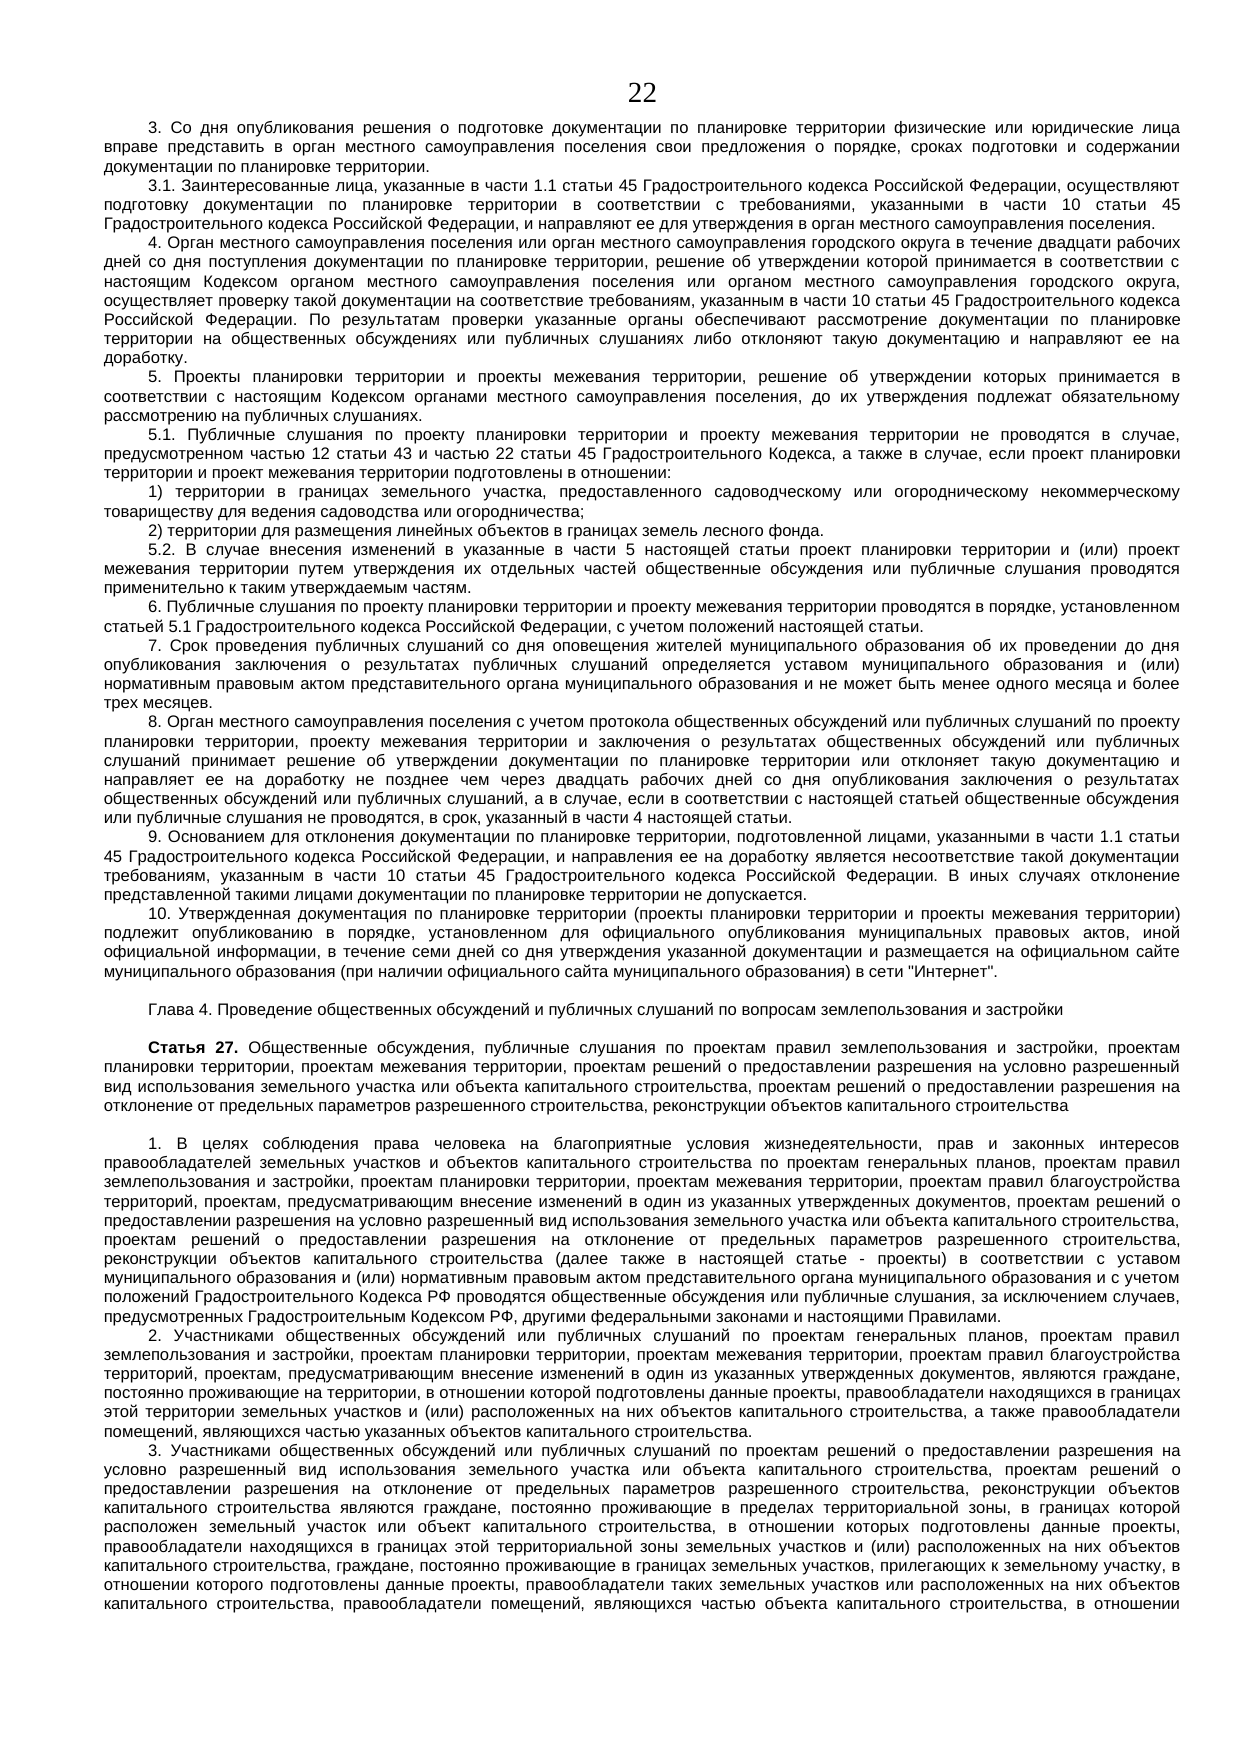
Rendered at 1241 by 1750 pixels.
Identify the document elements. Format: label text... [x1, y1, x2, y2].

text 9. Основанием для отклонения документации по планировке территории, подготовленной лицами, указанными в части 1.1 статьи 45 Градостроительного кодекса Российской Федерации, и направления ее на доработку является несоответствие такой документации требованиям, указанным в части 10 статьи 45 Градостроительного кодекса Российской Федерации. В иных случаях отклонение представленной такими лицами документации по планировке территории не допускается. [103, 827, 1181, 904]
text 10. Утвержденная документация по планировке территории (проекты планировки территории и проекты межевания территории) подлежит опубликованию в порядке, установленном для официального опубликования муниципальных правовых актов, иной официальной информации, в течение семи дней со дня утверждения указанной документации и размещается на официальном сайте муниципального образования (при наличии официального сайта муниципального образования) в сети "Интернет". [103, 904, 1181, 981]
text 1. В целях соблюдения права человека на благоприятные условия жизнедеятельности, прав и законных интересов правообладателей земельных участков и объектов капитального строительства по проектам генеральных планов, проектам правил землепользования и застройки, проектам планировки территории, проектам межевания территории, проектам правил благоустройства территорий, проектам, предусматривающим внесение изменений в один из указанных утвержденных документов, проектам решений о предоставлении разрешения на условно разрешенный вид использования земельного участка или объекта капитального строительства, проектам решений о предоставлении разрешения на отклонение от предельных параметров разрешенного строительства, реконструкции объектов капитального строительства (далее также в настоящей статье - проекты) в соответствии с уставом муниципального образования и (или) нормативным правовым актом представительного органа муниципального образования и с учетом положений Градостроительного Кодекса РФ проводятся общественные обсуждения или публичные слушания, за исключением случаев, предусмотренных Градостроительным Кодексом РФ, другими федеральными законами и настоящими Правилами. [103, 1134, 1181, 1326]
text 5. Проекты планировки территории и проекты межевания территории, решение об утверждении которых принимается в соответствии с настоящим Кодексом органами местного самоуправления поселения, до их утверждения подлежат обязательному рассмотрению на публичных слушаниях. [103, 367, 1181, 425]
text 3. Со дня опубликования решения о подготовке документации по планировке территории физические или юридические лица вправе представить в орган местного самоуправления поселения свои предложения о порядке, сроках подготовки и содержании документации по планировке территории. [103, 118, 1181, 176]
text 3.1. Заинтересованные лица, указанные в части 1.1 статьи 45 Градостроительного кодекса Российской Федерации, осуществляют подготовку документации по планировке территории в соответствии с требованиями, указанными в части 10 статьи 45 Градостроительного кодекса Российской Федерации, и направляют ее для утверждения в орган местного самоуправления поселения. [103, 176, 1181, 233]
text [103, 1441, 1181, 1613]
text 8. Орган местного самоуправления поселения с учетом протокола общественных обсуждений или публичных слушаний по проекту планировки территории, проекту межевания территории и заключения о результатах общественных обсуждений или публичных слушаний принимает решение об утверждении документации по планировке территории или отклоняет такую документацию и направляет ее на доработку не позднее чем через двадцать рабочих дней со дня опубликования заключения о результатах общественных обсуждений или публичных слушаний, а в случае, если в соответствии с настоящей статьей общественные обсуждения или публичные слушания не проводятся, в срок, указанный в части 4 настоящей статьи. [103, 712, 1181, 827]
text 7. Срок проведения публичных слушаний со дня оповещения жителей муниципального образования об их проведении до дня опубликования заключения о результатах публичных слушаний определяется уставом муниципального образования и (или) нормативным правовым актом представительного органа муниципального образования и не может быть менее одного месяца и более трех месяцев. [103, 636, 1181, 712]
text 1) территории в границах земельного участка, предоставленного садоводческому или огородническому некоммерческому товариществу для ведения садоводства или огородничества; [103, 482, 1181, 521]
text Статья 27. Общественные обсуждения, публичные слушания по проектам правил землепользования и застройки, проектам планировки территории, проектам межевания территории, проектам решений о предоставлении разрешения на условно разрешенный вид использования земельного участка или объекта капитального строительства, проектам решений о предоставлении разрешения на отклонение от предельных параметров разрешенного строительства, реконструкции объектов капитального строительства [103, 1038, 1181, 1115]
text 5.1. Публичные слушания по проекту планировки территории и проекту межевания территории не проводятся в случае, предусмотренном частью 12 статьи 43 и частью 22 статьи 45 Градостроительного Кодекса, а также в случае, если проект планировки территории и проект межевания территории подготовлены в отношении: [103, 425, 1181, 482]
text 6. Публичные слушания по проекту планировки территории и проекту межевания территории проводятся в порядке, установленном статьей 5.1 Градостроительного кодекса Российской Федерации, с учетом положений настоящей статьи. [103, 597, 1181, 636]
text 2. Участниками общественных обсуждений или публичных слушаний по проектам генеральных планов, проектам правил землепользования и застройки, проектам планировки территории, проектам межевания территории, проектам правил благоустройства территорий, проектам, предусматривающим внесение изменений в один из указанных утвержденных документов, являются граждане, постоянно проживающие на территории, в отношении которой подготовлены данные проекты, правообладатели находящихся в границах этой территории земельных участков и (или) расположенных на них объектов капитального строительства, а также правообладатели помещений, являющихся частью указанных объектов капитального строительства. [103, 1326, 1181, 1441]
text Глава 4. Проведение общественных обсуждений и публичных слушаний по вопросам землепользования и застройки [103, 1000, 1181, 1019]
text 2) территории для размещения линейных объектов в границах земель лесного фонда. [103, 521, 1181, 540]
text 4. Орган местного самоуправления поселения или орган местного самоуправления городского округа в течение двадцати рабочих дней со дня поступления документации по планировке территории, решение об утверждении которой принимается в соответствии с настоящим Кодексом органом местного самоуправления поселения или органом местного самоуправления городского округа, осуществляет проверку такой документации на соответствие требованиям, указанным в части 10 статьи 45 Градостроительного кодекса Российской Федерации. По результатам проверки указанные органы обеспечивают рассмотрение документации по планировке территории на общественных обсуждениях или публичных слушаниях либо отклоняют такую документацию и направляют ее на доработку. [103, 233, 1181, 367]
text 5.2. В случае внесения изменений в указанные в части 5 настоящей статьи проект планировки территории и (или) проект межевания территории путем утверждения их отдельных частей общественные обсуждения или публичные слушания проводятся применительно к таким утверждаемым частям. [103, 540, 1181, 597]
